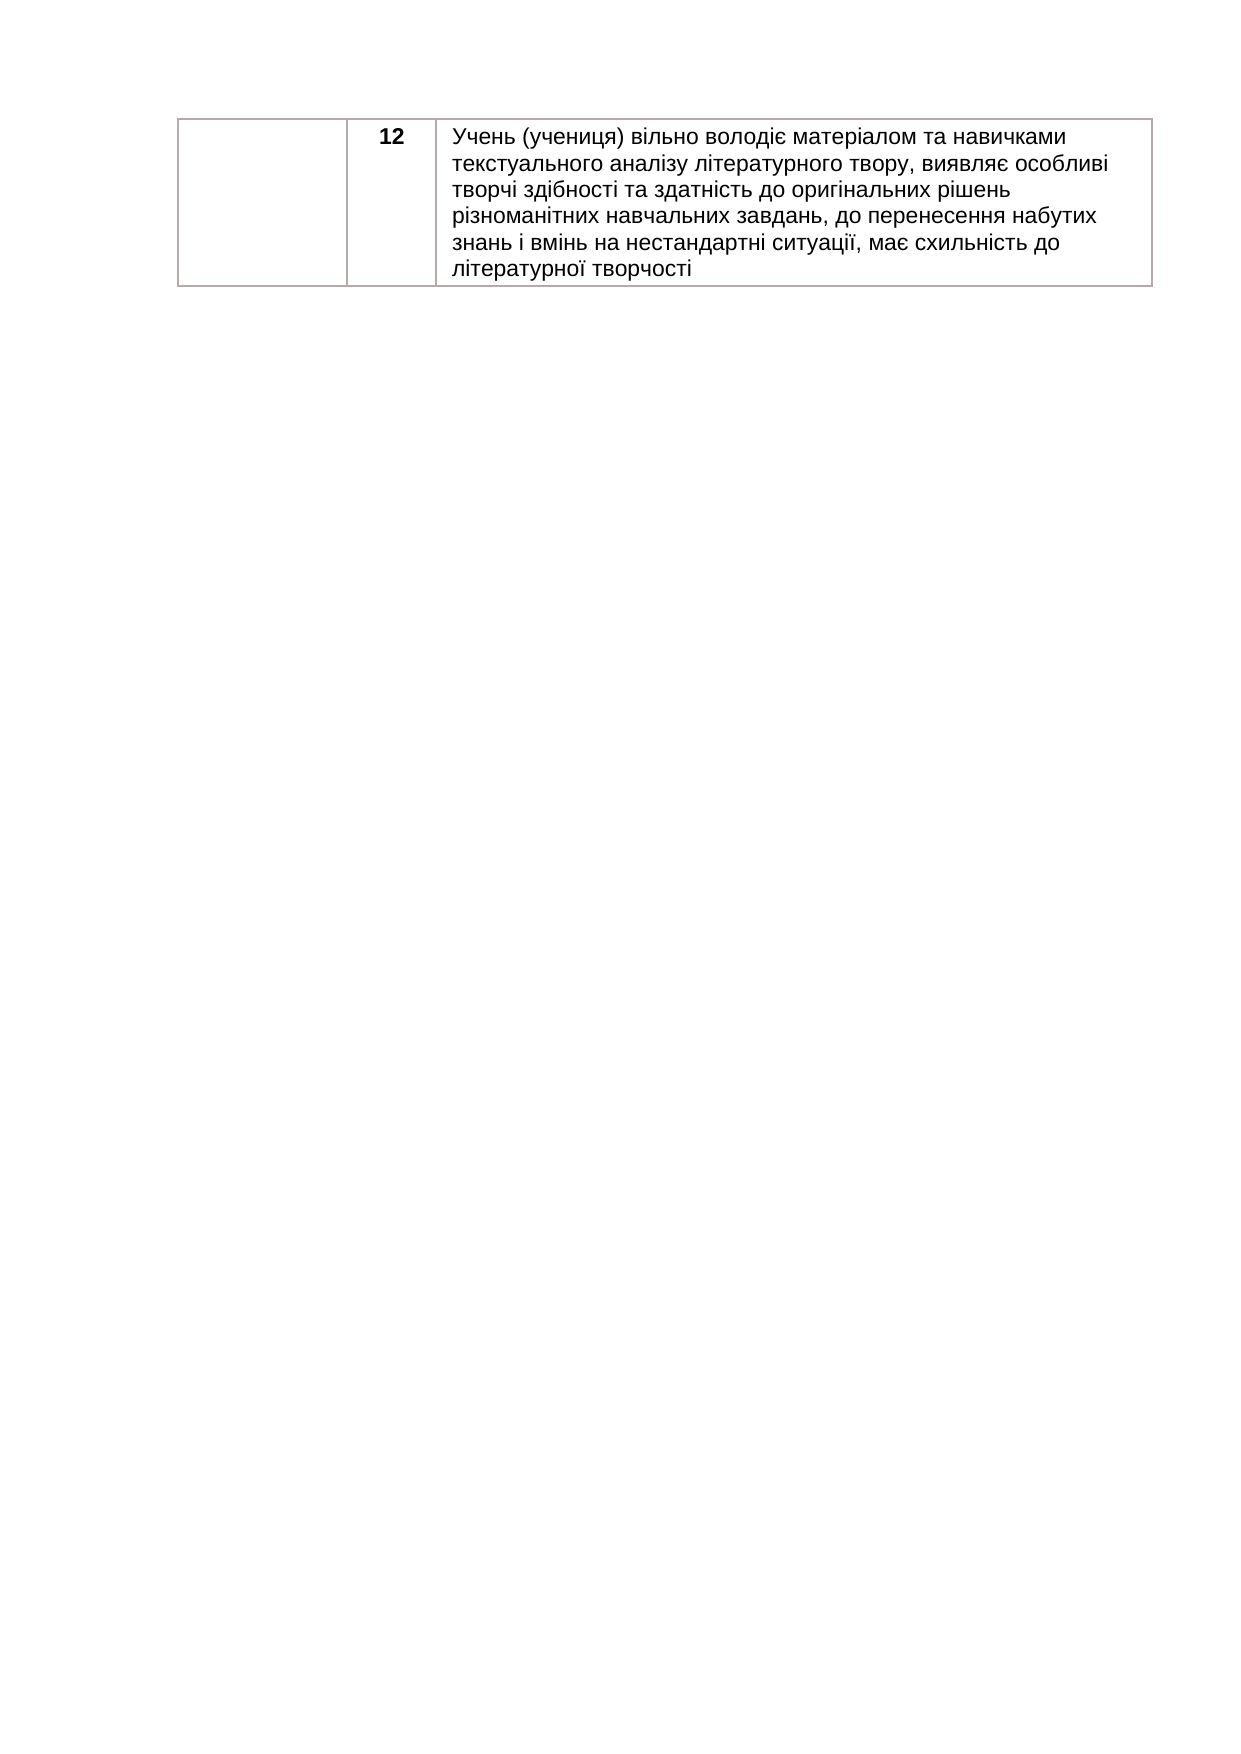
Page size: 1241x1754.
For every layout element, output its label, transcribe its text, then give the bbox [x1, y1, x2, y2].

table_cell 12 [348, 120, 435, 284]
table_cell Учень (учениця) вільно володіє матеріалом та навичками текстуального аналізу літературного твору, виявляє особливі творчі здібності та здатність до оригінальних рішень різноманітних навчальних завдань, до перенесення набутих знань і вмінь на нестандартні ситуації, має схильність до літературної творчості [437, 120, 1151, 284]
